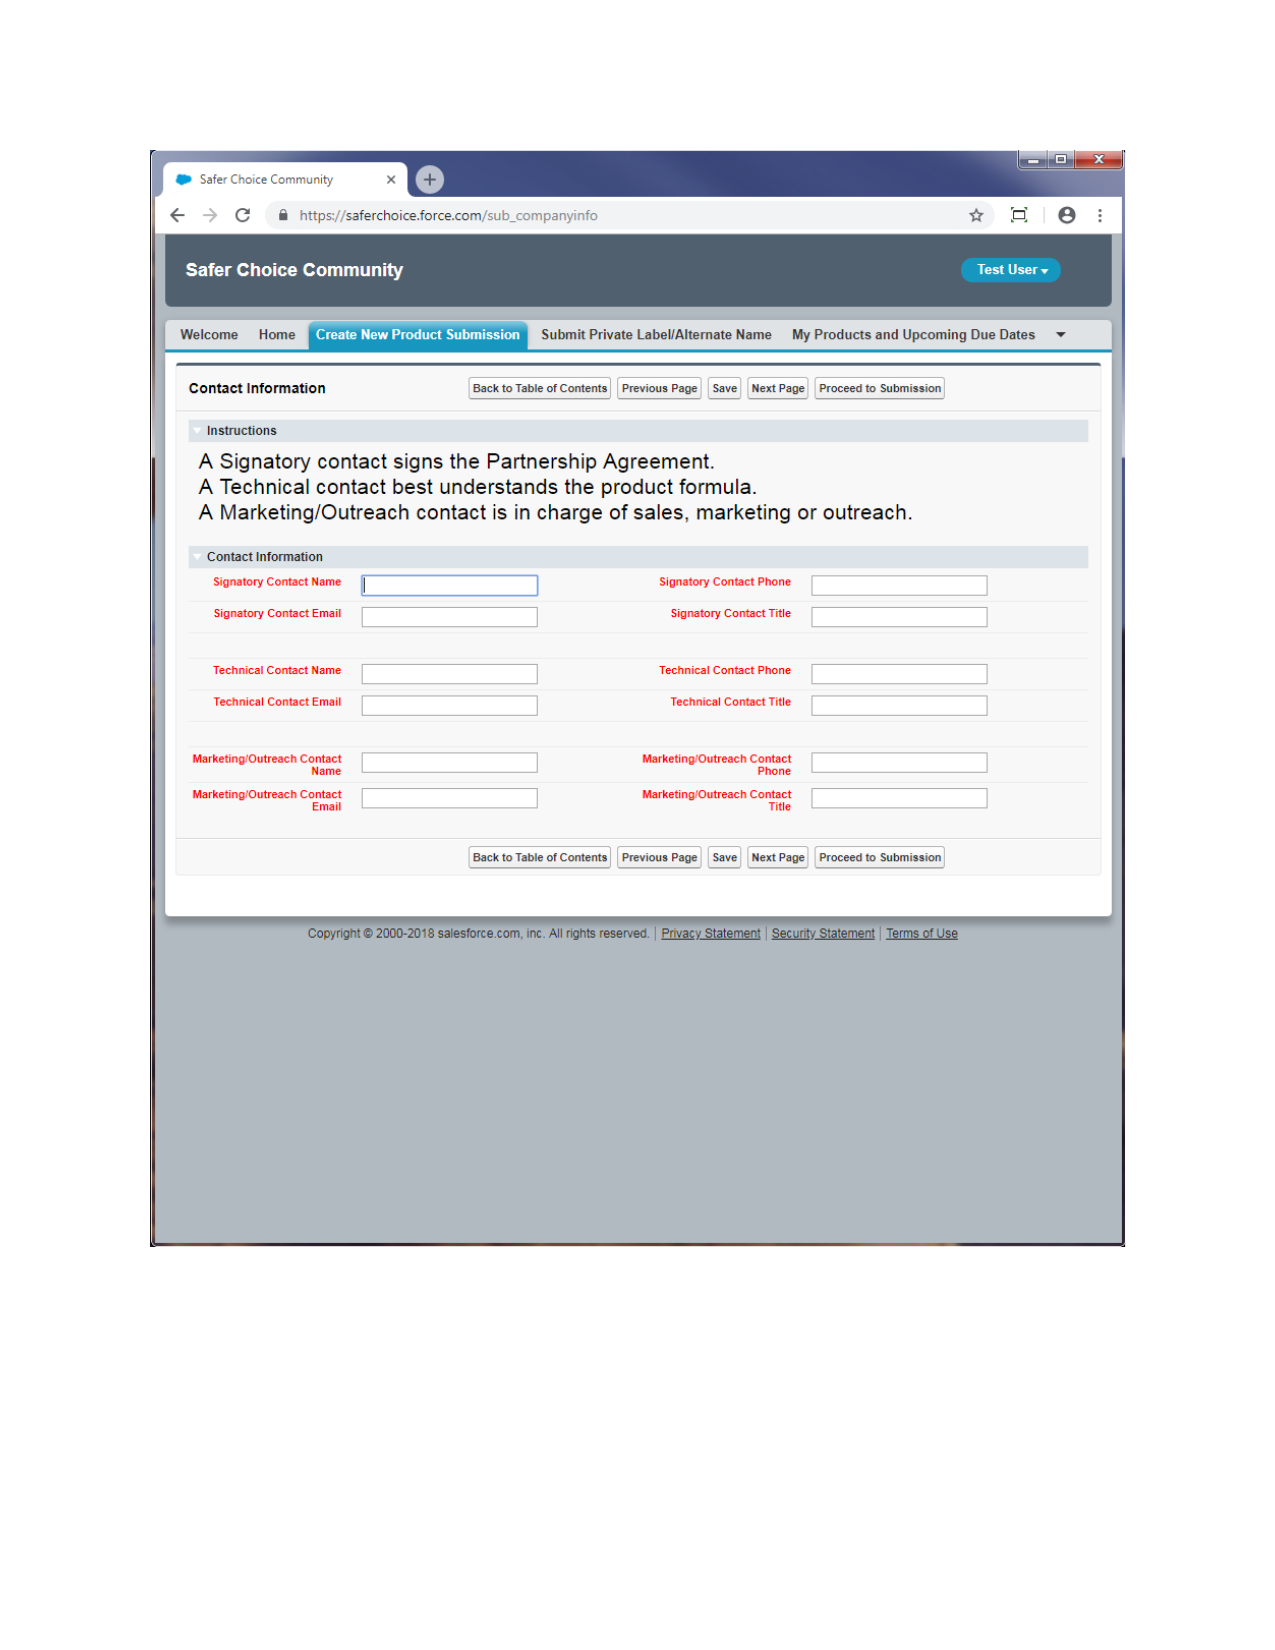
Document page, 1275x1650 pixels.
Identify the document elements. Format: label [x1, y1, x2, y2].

picture [150, 150, 1125, 1247]
